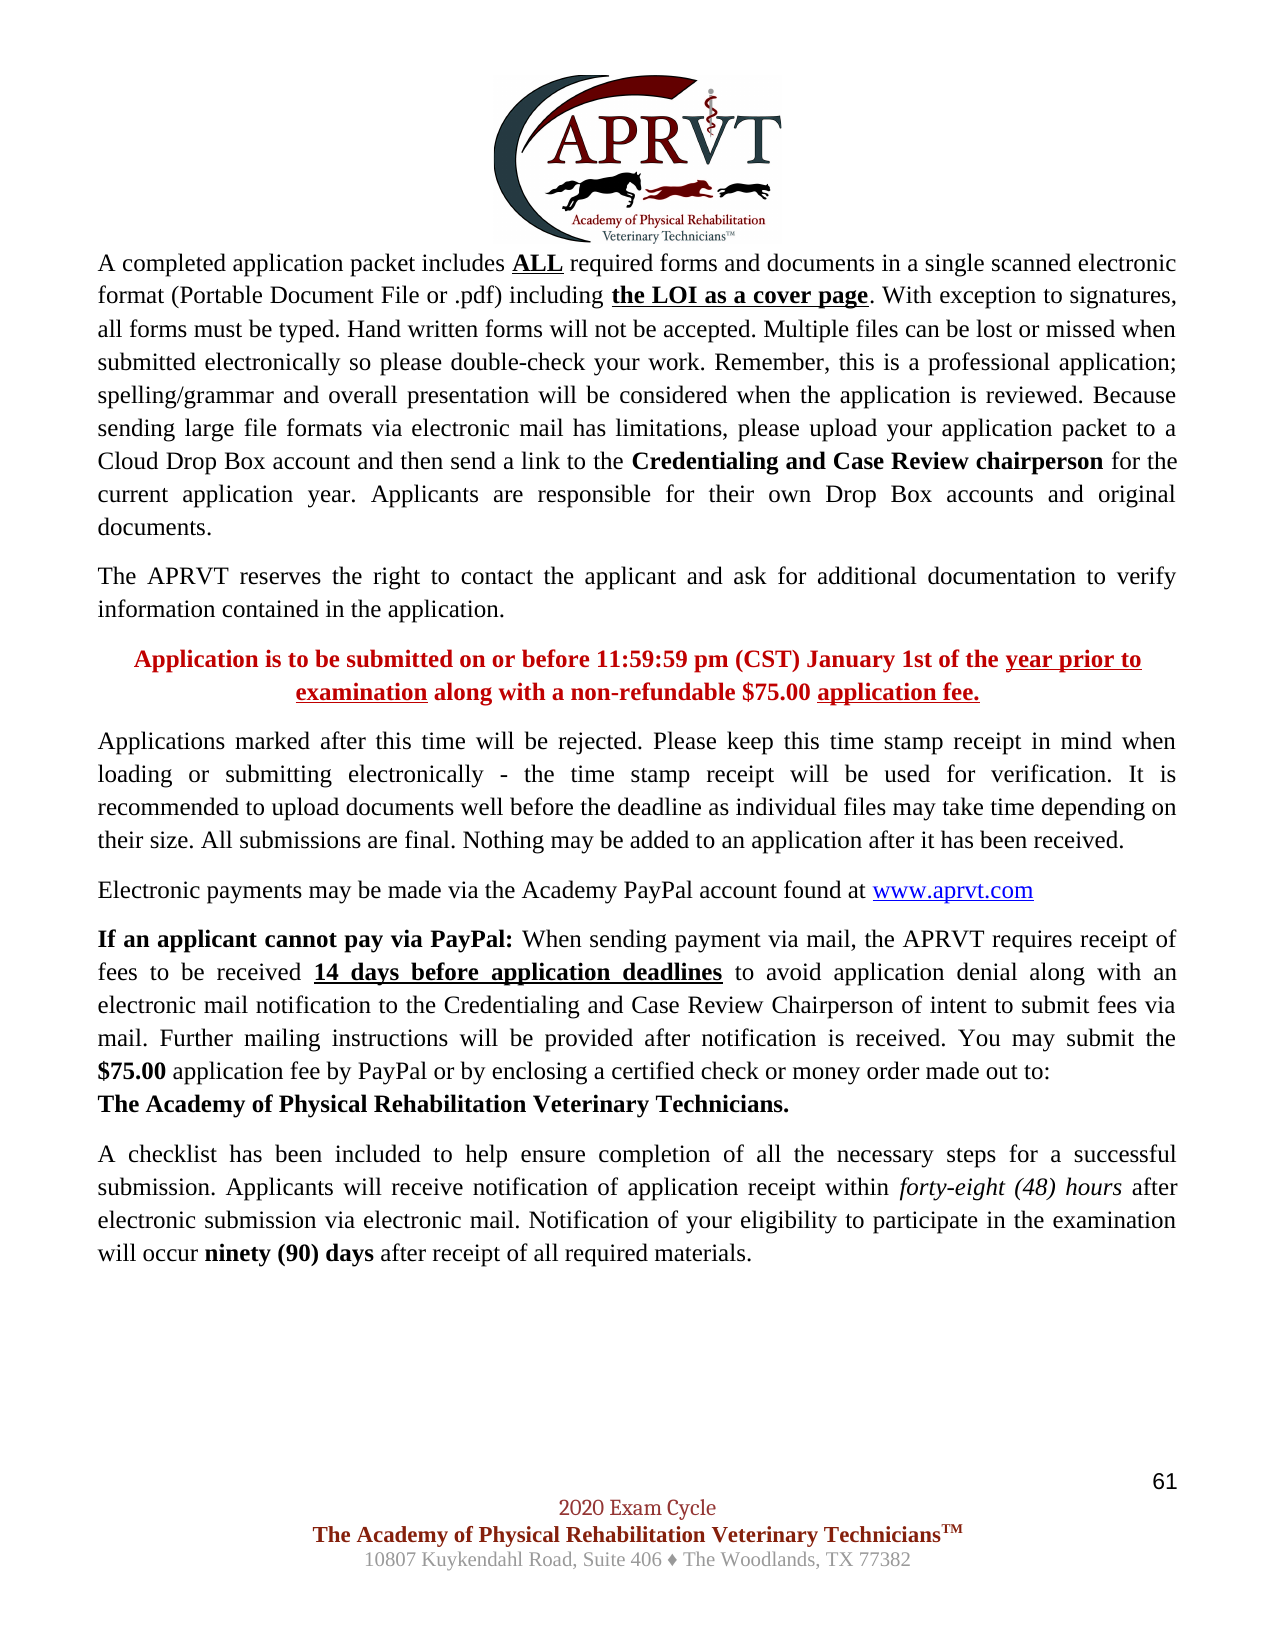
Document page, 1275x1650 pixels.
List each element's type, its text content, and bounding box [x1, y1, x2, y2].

text A completed application packet includes ALL required forms and documents in a single scanned electronic format (Portable Document File or .pdf) including the LOI as a cover page. With exception to signatures, all forms must be typed. Hand written forms will not be accepted. Multiple files can be lost or missed when submitted electronically so please double-check your work. Remember, this is a professional application; spelling/grammar and overall presentation will be considered when the application is reviewed. Because sending large file formats via electronic mail has limitations, please upload your application packet to a Cloud Drop Box account and then send a link to the Credentialing and Case Review chairperson for the current application year. Applicants are responsible for their own Drop Box accounts and original documents. [97, 248, 1177, 541]
picture [493, 75, 782, 244]
text Application is to be submitted on or before 11:59:59 pm (CST) January 1st of the year prior to examination along with a non-refundable $75.00 application fee. [97, 644, 1177, 706]
text A checklist has been included to help ensure completion of all the necessary steps for a successful submission. Applicants will receive notification of application receipt within forty-eight (48) hours after electronic submission via electronic mail. Notification of your eligibility to participate in the examination will occur ninety (90) days after receipt of all required materials. [97, 1139, 1177, 1267]
text Applications marked after this time will be rejected. Please keep this time stamp receipt in mind when loading or submitting electronically - the time stamp receipt will be used for verification. It is recommended to upload documents well before the deadline as individual files may take time depending on their size. All submissions are final. Nothing may be added to an application after it has been received. [97, 726, 1177, 854]
text The Academy of Physical Rehabilitation Veterinary Technicians. [97, 1089, 1177, 1118]
text Electronic payments may be made via the Academy PayPal account found at www.aprvt.com [97, 875, 1177, 903]
text If an applicant cannot pay via PayPal: When sending payment via mail, the APRVT requires receipt of fees to be received 14 days before application deadlines to avoid application denial along with an electronic mail notification to the Credentialing and Case Review Chairperson of intent to submit fees via mail. Further mailing instructions will be provided after notification is received. You may submit the $75.00 application fee by PayPal or by enclosing a certified check or money order made out to: [97, 924, 1177, 1085]
text The APRVT reserves the right to contact the applicant and ask for additional documentation to verify information contained in the application. [97, 561, 1177, 623]
